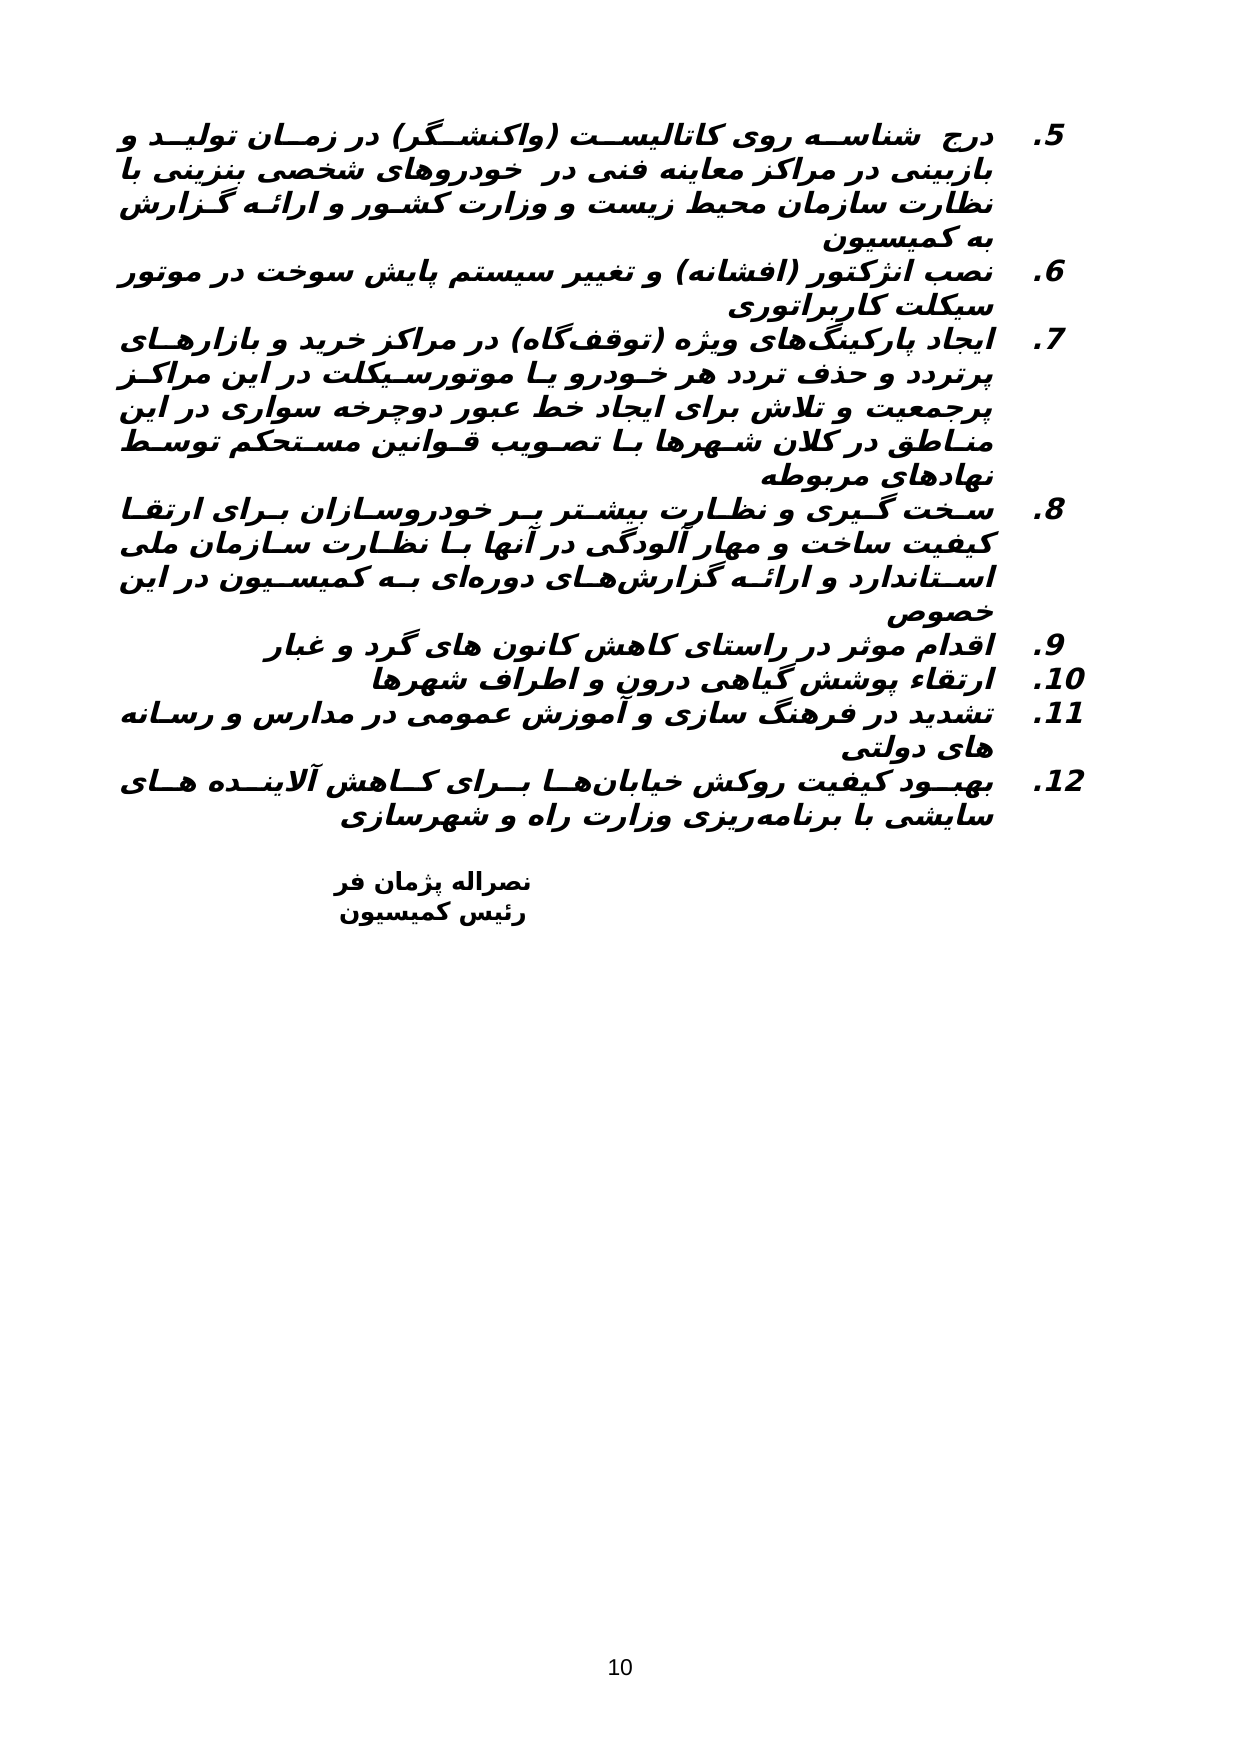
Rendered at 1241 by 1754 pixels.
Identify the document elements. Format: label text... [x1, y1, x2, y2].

list تشدید در فرهنگ سازی و آموزش عمومی در مدارس و رسانه های دولتی [119, 696, 1031, 764]
list ارتقاء پوشش گیاهی درون و اطراف شهرها [119, 662, 1031, 696]
text نصراله پژمان فر [119, 867, 746, 897]
list نصب انژکتور (افشانه) و تغییر سیستم پایش سوخت در موتور سیکلت کاربراتوری [119, 254, 1031, 322]
text رئیس کمیسیون [119, 897, 746, 926]
list اقدام موثر در راستای کاهش کانون های گرد و غبار [119, 628, 1031, 662]
list ایجاد پارکینگ‌های ویژه (توقف‌گاه) در مراکز خرید و بازارهای پرتردد و حذف تردد هر خودرو یا موتورسیکلت در این مراکز پرجمعیت و تلاش برای ایجاد خط عبور دوچرخه سواری در این مناطق در کلان شهرها با تصویب قوانین مستحکم توسط نهادهای مربوطه [119, 322, 1031, 492]
list درج شناسه روی کاتالیست (واکنشگر) در زمان تولید و بازبینی در مراکز معاینه فنی در خودروهای شخصی بنزینی با نظارت سازمان محیط زیست و وزارت کشور و ارائه گزارش به کمیسیون [119, 119, 1031, 254]
list سخت گیری و نظارت بیشتر بر خودروسازان برای ارتقا کیفیت ساخت و مهار آلودگی در آنها با نظارت سازمان ملی استاندارد و ارائه گزارش‌های دوره‌ای به کمیسیون در این خصوص [119, 492, 1031, 628]
list بهبود کیفیت روکش خیابان‌ها برای کاهش آلاینده های سایشی با برنامه‌ریزی وزارت راه و شهرسازی [119, 764, 1031, 832]
